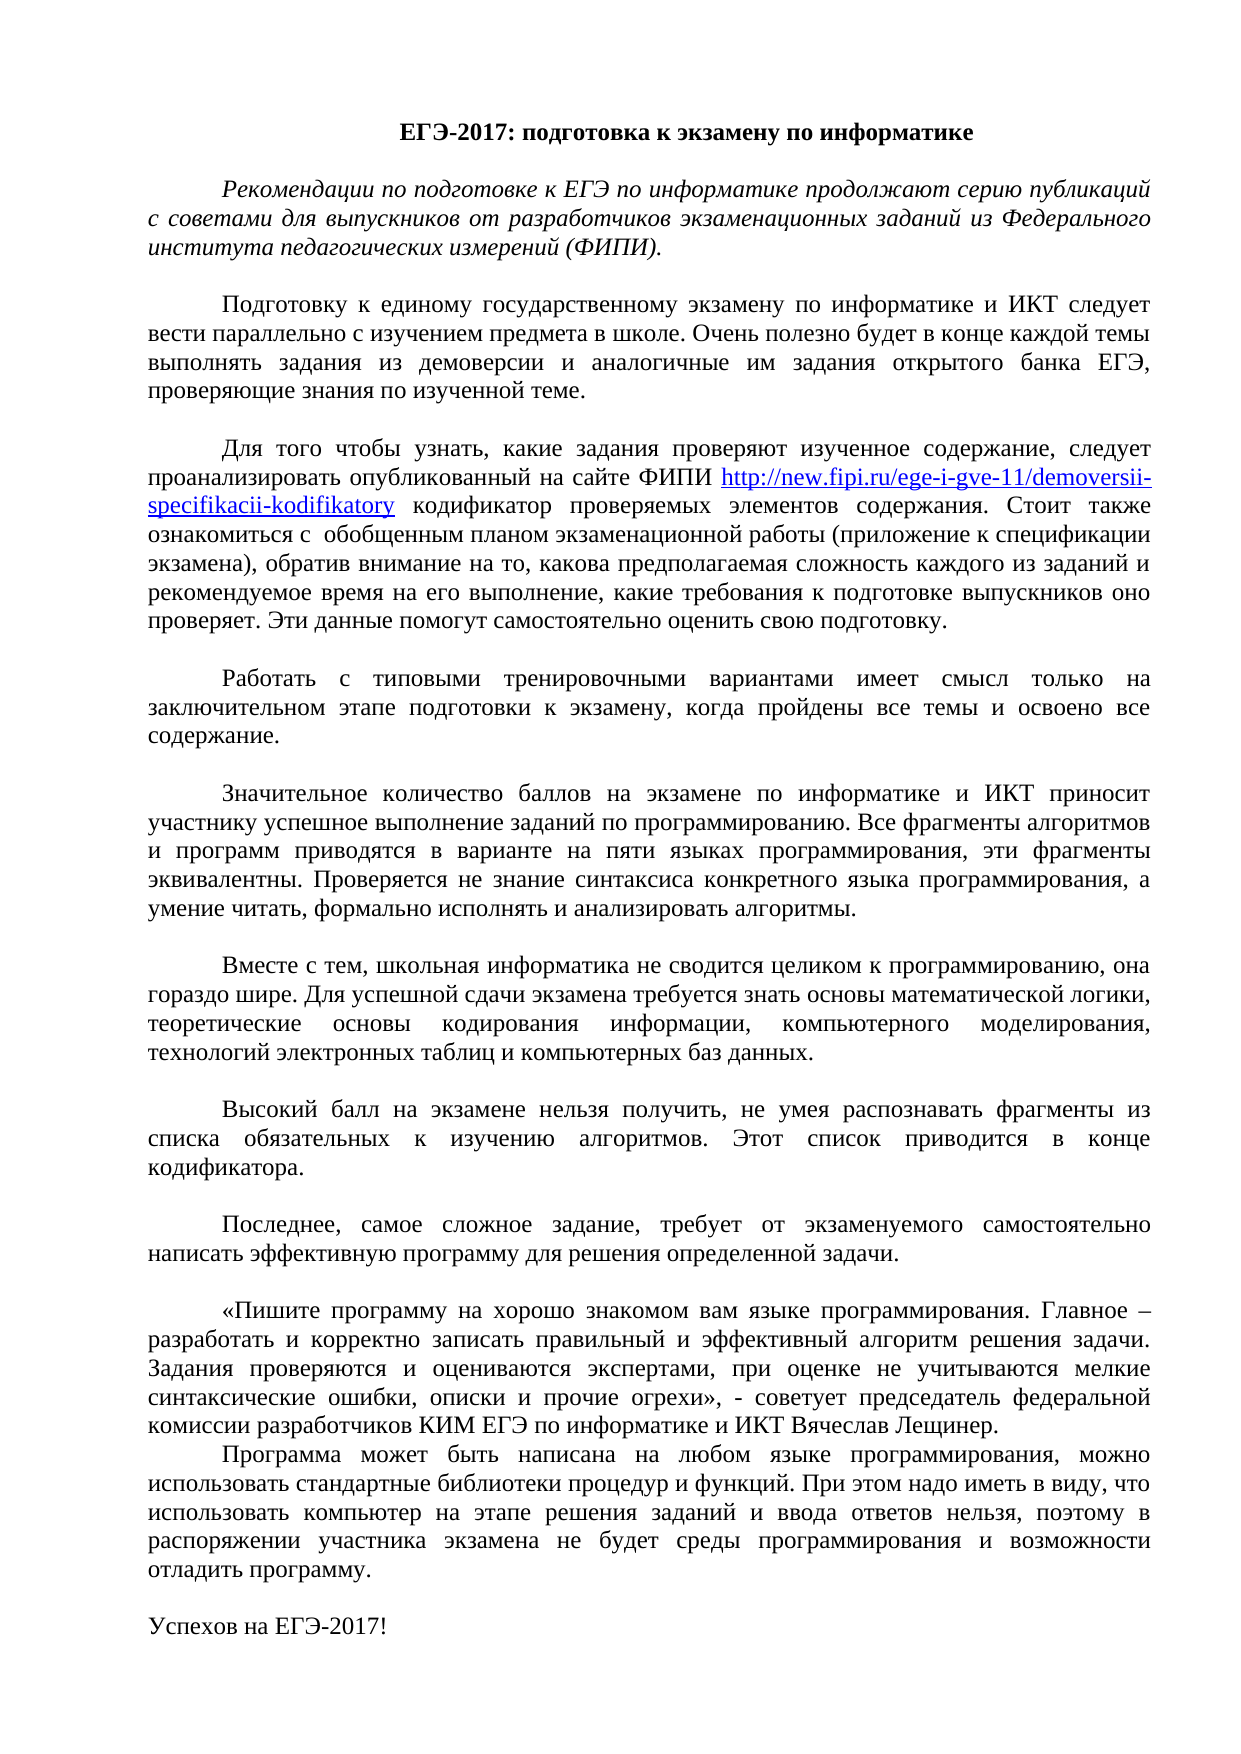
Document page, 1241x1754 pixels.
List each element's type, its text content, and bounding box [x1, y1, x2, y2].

text Программа может быть написана на любом языке программирования, можно использовать стандартные библиотеки процедур и функций. При этом надо иметь в виду, что использовать компьютер на этапе решения заданий и ввода ответов нельзя, поэтому в распоряжении участника экзамена не будет среды программирования и возможности отладить программу. [148, 1439, 1152, 1583]
text Для того чтобы узнать, какие задания проверяют изученное содержание, следует проанализировать опубликованный на сайте ФИПИ http://new.fipi.ru/ege-i-gve-11/demoversii-specifikacii-kodifikatory кодификатор проверяемых элементов содержания. Стоит также ознакомиться с обобщенным планом экзаменационной работы (приложение к спецификации экзамена), обратив внимание на то, какова предполагаемая сложность каждого из заданий и рекомендуемое время на его выполнение, какие требования к подготовке выпускников оно проверяет. Эти данные помогут самостоятельно оценить свою подготовку. [148, 433, 1152, 634]
text Работать с типовыми тренировочными вариантами имеет смысл только на заключительном этапе подготовки к экзамену, когда пройдены все темы и освоено все содержание. [148, 663, 1152, 749]
text Значительное количество баллов на экзамене по информатике и ИКТ приносит участнику успешное выполнение заданий по программированию. Все фрагменты алгоритмов и программ приводятся в варианте на пяти языках программирования, эти фрагменты эквивалентны. Проверяется не знание синтаксиса конкретного языка программирования, а умение читать, формально исполнять и анализировать алгоритмы. [148, 778, 1152, 922]
text «Пишите программу на хорошо знакомом вам языке программирования. Главное – разработать и корректно записать правильный и эффективный алгоритм решения задачи. Задания проверяются и оцениваются экспертами, при оценке не учитываются мелкие синтаксические ошибки, описки и прочие огрехи», - советует председатель федеральной комиссии разработчиков КИМ ЕГЭ по информатике и ИКТ Вячеслав Лещинер. [148, 1295, 1152, 1439]
text Подготовку к единому государственному экзамену по информатике и ИКТ следует вести параллельно с изучением предмета в школе. Очень полезно будет в конце каждой темы выполнять задания из демоверсии и аналогичные им задания открытого банка ЕГЭ, проверяющие знания по изученной теме. [148, 289, 1152, 404]
text Рекомендации по подготовке к ЕГЭ по информатике продолжают серию публикаций с советами для выпускников от разработчиков экзаменационных заданий из Федерального института педагогических измерений (ФИПИ). [148, 174, 1152, 260]
text Успехов на ЕГЭ-2017! [148, 1611, 1152, 1640]
text Вместе с тем, школьная информатика не сводится целиком к программированию, она гораздо шире. Для успешной сдачи экзамена требуется знать основы математической логики, теоретические основы кодирования информации, компьютерного моделирования, технологий электронных таблиц и компьютерных баз данных. [148, 950, 1152, 1065]
text Последнее, самое сложное задание, требует от экзаменуемого самостоятельно написать эффективную программу для решения определенной задачи. [148, 1209, 1152, 1267]
text ЕГЭ-2017: подготовка к экзамену по информатике [148, 117, 1152, 145]
text Высокий балл на экзамене нельзя получить, не умея распознавать фрагменты из списка обязательных к изучению алгоритмов. Этот список приводится в конце кодификатора. [148, 1094, 1152, 1180]
